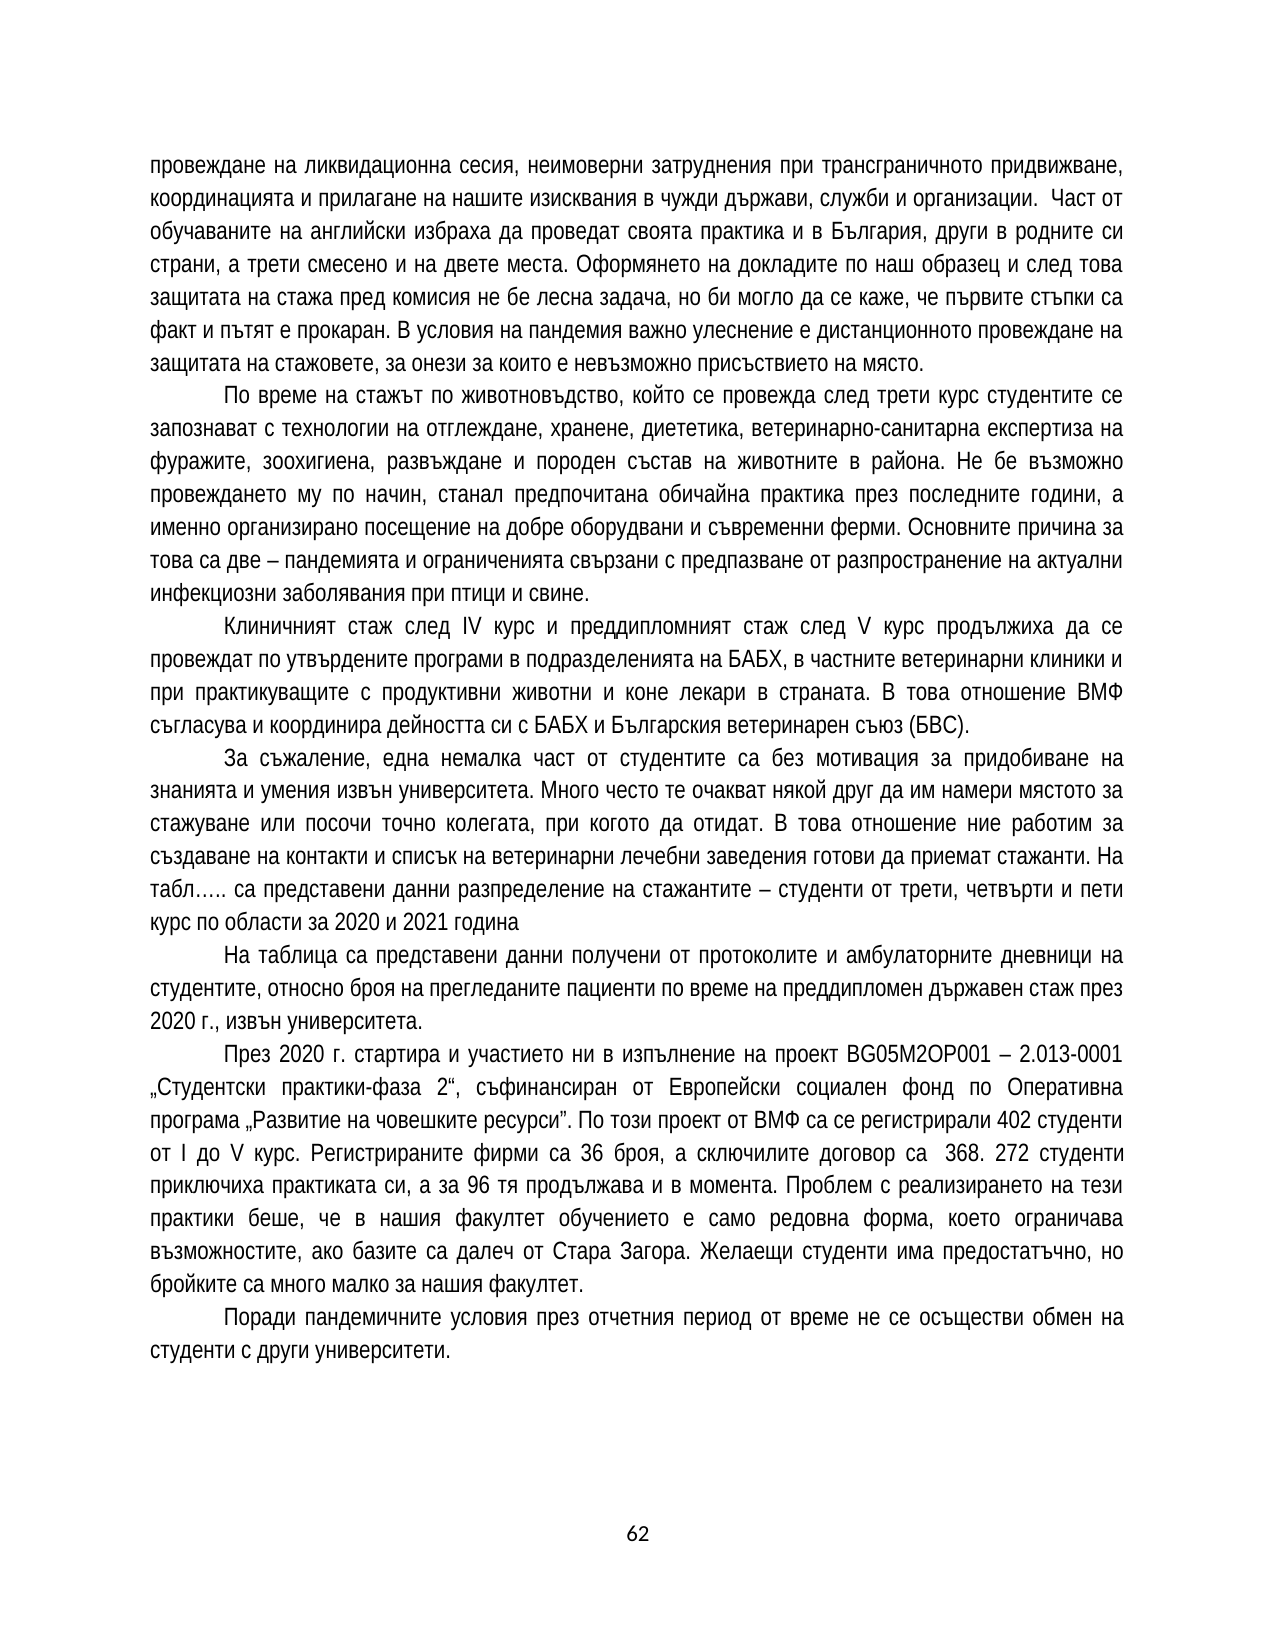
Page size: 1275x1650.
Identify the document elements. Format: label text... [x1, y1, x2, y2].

text Поради пандемичните условия през отчетния период от време не се осъществи обмен на студенти с други университети. [150, 1302, 1125, 1364]
text На таблица са представени данни получени от протоколите и амбулаторните дневници на студентите, относно броя на прегледаните пациенти по време на преддипломен държавен стаж през 2020 г., извън университета. [150, 940, 1125, 1034]
text За съжаление, една немалка част от студентите са без мотивация за придобиване на знанията и умения извън университета. Много често те очакват някой друг да им намери мястото за стажуване или посочи точно колегата, при когото да отидат. В това отношение ние работим за създаване на контакти и списък на ветеринарни лечебни заведения готови да приемат стажанти. На табл….. са представени данни разпределение на стажантите – студенти от трети, четвърти и пети курс по области за 2020 и 2021 година [150, 742, 1125, 936]
text Клиничният стаж след ІV курс и преддипломният стаж след V курс продължиха да се провеждат по утвърдените програми в подразделенията на БАБХ, в частните ветеринарни клиники и при практикуващите с продуктивни животни и коне лекари в страната. В това отношение ВМФ съгласува и координира дейността си с БАБХ и Българския ветеринарен съюз (БВС). [150, 611, 1125, 738]
text По време на стажът по животновъдство, който се провежда след трети курс студентите се запознават с технологии на отглеждане, хранене, диететика, ветеринарно-санитарна експертиза на фуражите, зоохигиена, развъждане и породен състав на животните в района. Не бе възможно провеждането му по начин, станал предпочитана обичайна практика през последните години, а именно организирано посещение на добре оборудвани и съвременни ферми. Основните причина за това са две – пандемията и ограниченията свързани с предпазване от разпространение на актуални инфекциозни заболявания при птици и свине. [150, 380, 1125, 607]
text През 2020 г. стартира и участието ни в изпълнение на проект BG05М2ОР001 – 2.013-0001 „Студентски практики-фаза 2“, съфинансиран от Европейски социален фонд по Оперативна програма „Развитие на човешките ресурси”. По този проект от ВМФ са се регистрирали 402 студенти от І до V курс. Регистрираните фирми са 36 броя, а сключилите договор са 368. 272 студенти приключиха практиката си, а за 96 тя продължава и в момента. Проблем с реализирането на тези практики беше, че в нашия факултет обучението е само редовна форма, което ограничава възможностите, ако базите са далеч от Стара Загора. Желаещи студенти има предостатъчно, но бройките са много малко за нашия факултет. [150, 1039, 1125, 1298]
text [150, 150, 1125, 376]
